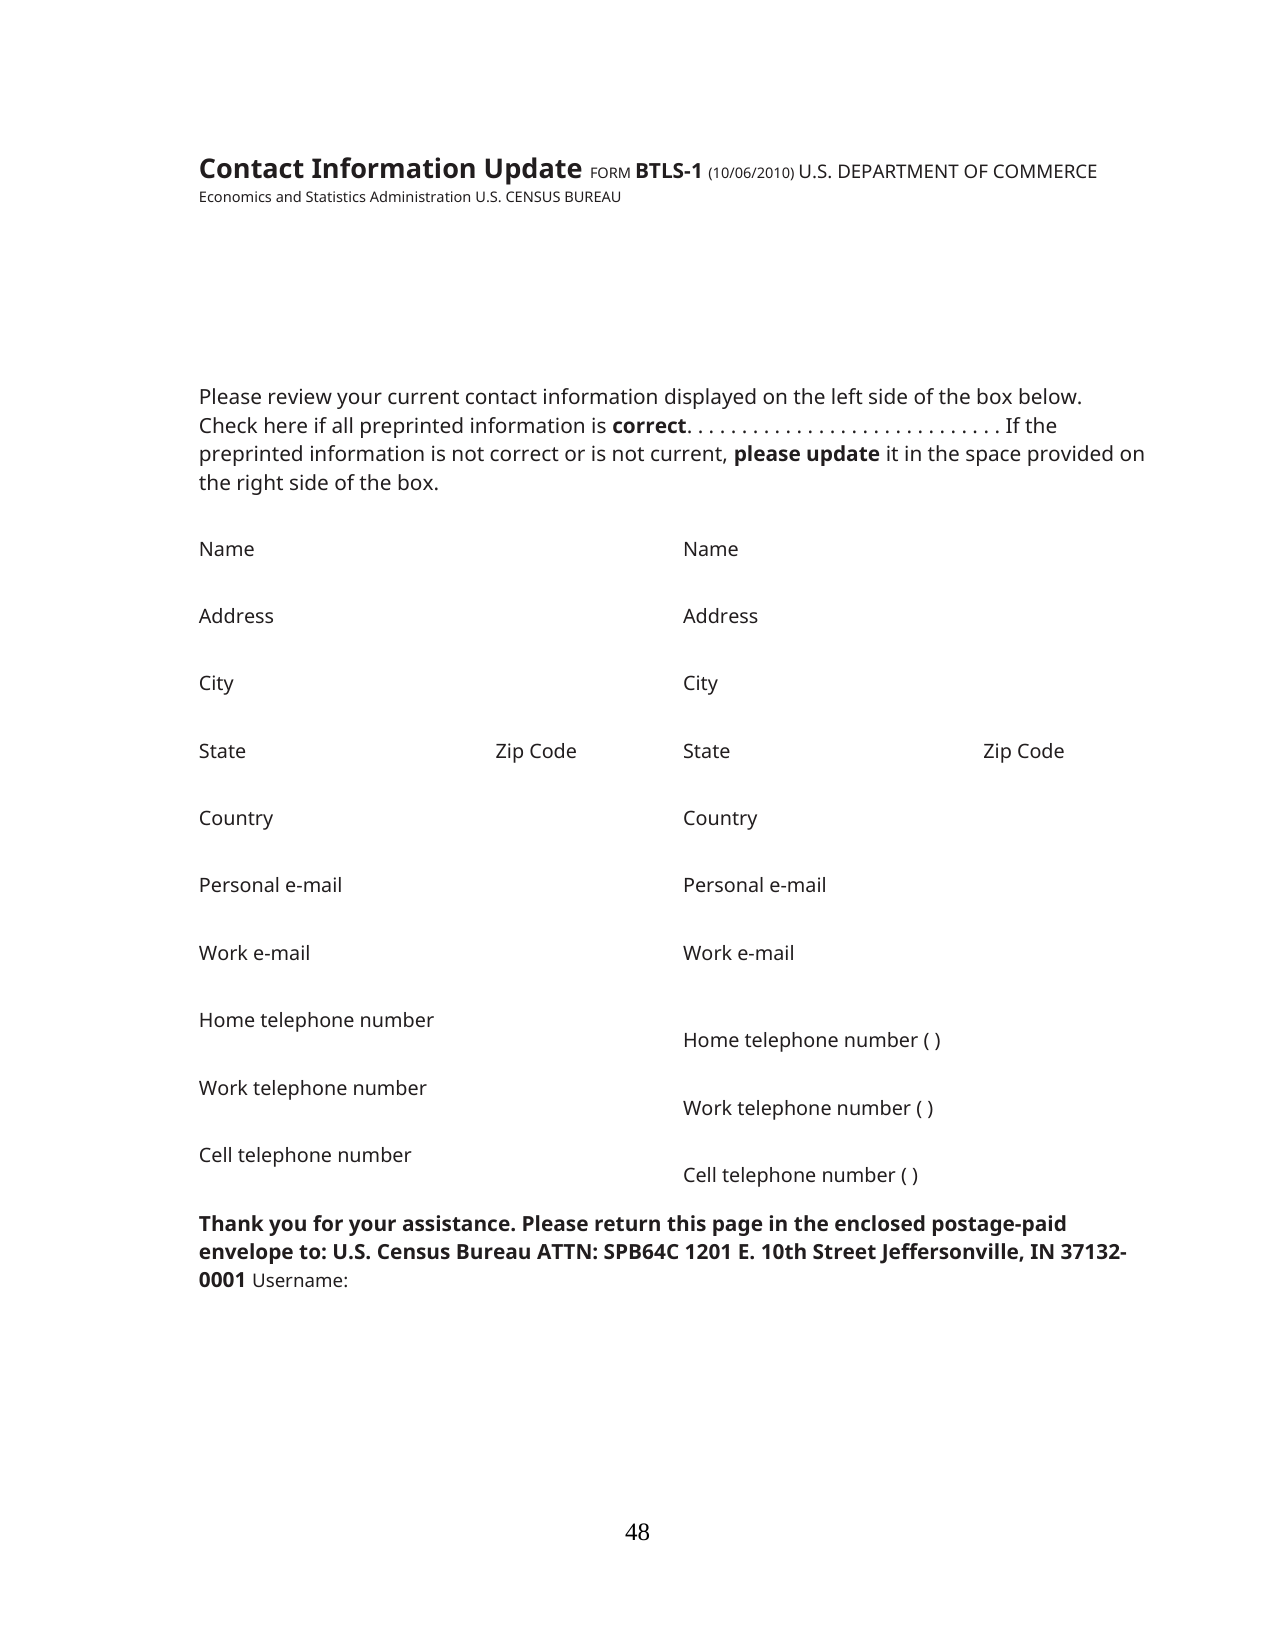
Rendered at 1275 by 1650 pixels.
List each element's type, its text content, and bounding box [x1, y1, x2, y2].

table_cell Name [672, 535, 1157, 602]
table_cell City [672, 670, 1157, 737]
table_cell Home telephone number ( ) [672, 1007, 1157, 1074]
table_cell Name [188, 535, 672, 602]
table_cell City [188, 670, 672, 737]
table_cell State [672, 737, 972, 804]
table_cell Personal e-mail [188, 872, 672, 939]
table_cell Home telephone number [188, 1007, 672, 1074]
table_cell Address [188, 602, 672, 669]
table_cell Zip Code [972, 737, 1157, 804]
table_cell State [188, 737, 484, 804]
table_cell Work e-mail [672, 939, 1157, 1007]
table_cell Thank you for your assistance. Please return this page in the enclosed postage-paid envelope to: U.S. Census Bureau ATTN: SPB64C 1201 E. 10th Street Jeffersonville, IN 37132-0001 Username: [188, 1209, 1157, 1493]
table_cell Work e-mail [188, 939, 672, 1007]
table_cell Work telephone number [188, 1074, 672, 1141]
table_cell Cell telephone number [188, 1141, 672, 1209]
table_cell Please review your current contact information displayed on the left side of the box below. Check here if all preprinted information is correct. . . . . . . . . . . . . . . . . . . . . . . . . . . . . If the preprinted information is not correct or is not current, please update it in the space provided on the right side of the box. [188, 344, 1157, 535]
table_cell Zip Code [484, 737, 672, 804]
table_cell Country [672, 804, 1157, 872]
table_cell Cell telephone number ( ) [672, 1141, 1157, 1209]
table_cell Work telephone number ( ) [672, 1074, 1157, 1141]
table_header Contact Information Update FORM BTLS-1 (10/06/2010) U.S. DEPARTMENT OF COMMERCE Economics and Statistics Administration U.S. CENSUS BUREAU [188, 150, 1157, 343]
table_cell Country [188, 804, 672, 872]
table_cell Personal e-mail [672, 872, 1157, 939]
table_cell Address [672, 602, 1157, 669]
